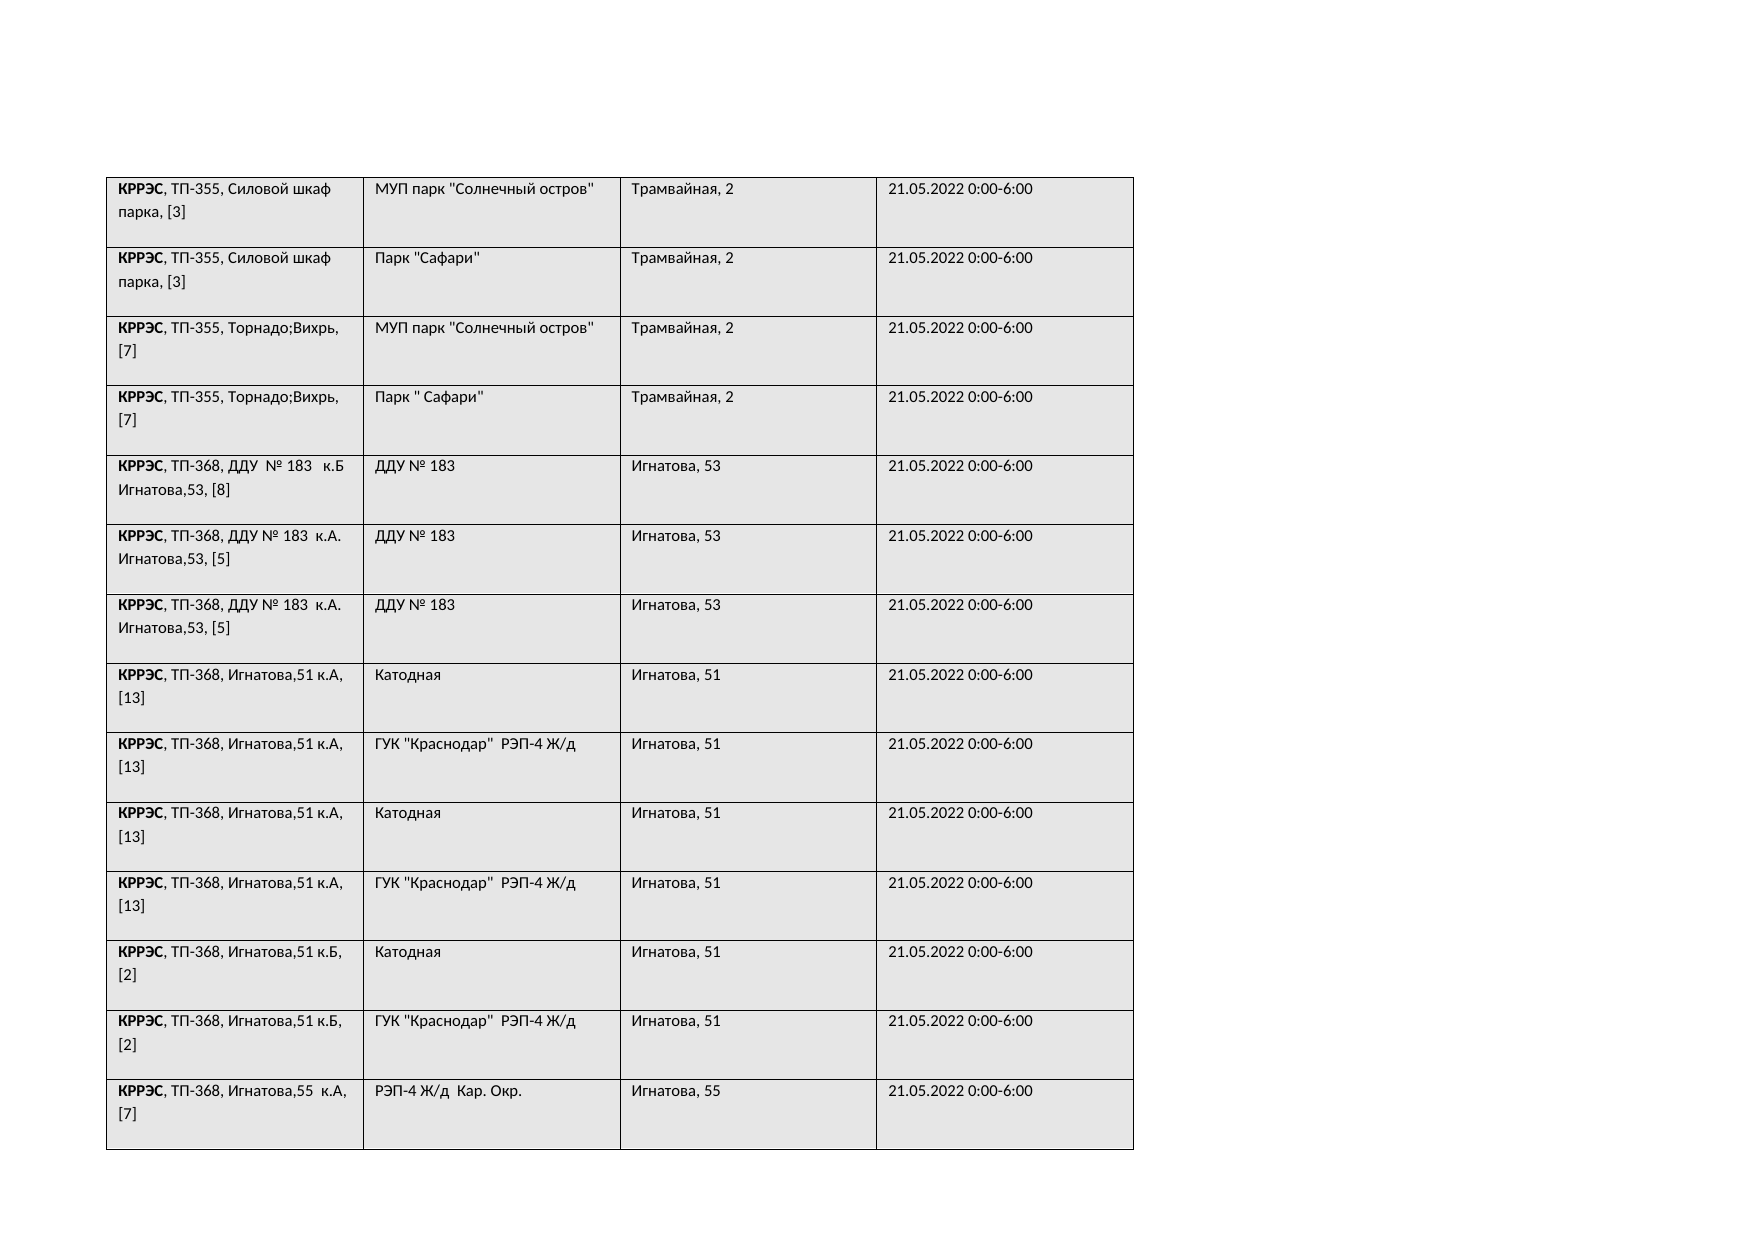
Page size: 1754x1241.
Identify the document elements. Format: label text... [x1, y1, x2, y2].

table_cell ДДУ № 183 [364, 595, 620, 663]
table_cell 21.05.2022 0:00-6:00 [877, 386, 1133, 455]
table_cell Катодная [364, 941, 620, 1010]
table_cell 21.05.2022 0:00-6:00 [877, 733, 1133, 802]
table_cell Игнатова, 53 [621, 525, 876, 593]
table_cell Игнатова, 51 [621, 872, 876, 940]
table_cell РЭП-4 Ж/д Кар. Окр. [364, 1080, 620, 1148]
table_cell ГУК "Краснодар" РЭП-4 Ж/д [364, 1011, 620, 1079]
table_cell ДДУ № 183 [364, 456, 620, 524]
table_cell 21.05.2022 0:00-6:00 [877, 595, 1133, 663]
table_cell МУП парк "Солнечный остров" [364, 317, 620, 385]
table_cell 21.05.2022 0:00-6:00 [877, 1011, 1133, 1079]
table_cell 21.05.2022 0:00-6:00 [877, 941, 1133, 1010]
table_cell ГУК "Краснодар" РЭП-4 Ж/д [364, 872, 620, 940]
table_cell 21.05.2022 0:00-6:00 [877, 525, 1133, 593]
table_cell Игнатова, 51 [621, 733, 876, 802]
table_cell Парк "Сафари" [364, 248, 620, 316]
table_cell Игнатова, 53 [621, 456, 876, 524]
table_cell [877, 178, 1133, 247]
table_cell КРРЭС, ТП-368, Игнатова,51 к.А, [13] [107, 803, 363, 871]
table_cell КРРЭС, ТП-368, Игнатова,51 к.А, [13] [107, 664, 363, 732]
table_cell МУП парк "Солнечный остров" [364, 178, 620, 247]
table_cell КРРЭС, ТП-355, Силовой шкаф парка, [3] [107, 248, 363, 316]
table_cell Игнатова, 51 [621, 664, 876, 732]
table_cell Трамвайная, 2 [621, 178, 876, 247]
table_cell 21.05.2022 0:00-6:00 [877, 803, 1133, 871]
table_cell Трамвайная, 2 [621, 248, 876, 316]
table_cell Игнатова, 51 [621, 941, 876, 1010]
table_cell КРРЭС, ТП-355, Силовой шкаф парка, [3] [107, 178, 363, 247]
table_cell 21.05.2022 0:00-6:00 [877, 664, 1133, 732]
table_cell 21.05.2022 0:00-6:00 [877, 456, 1133, 524]
table_cell Катодная [364, 664, 620, 732]
table_cell Игнатова, 53 [621, 595, 876, 663]
table_cell КРРЭС, ТП-368, ДДУ № 183 к.Б Игнатова,53, [8] [107, 456, 363, 524]
table_cell Катодная [364, 803, 620, 871]
table_cell КРРЭС, ТП-368, ДДУ № 183 к.А. Игнатова,53, [5] [107, 525, 363, 593]
table_cell Трамвайная, 2 [621, 317, 876, 385]
table_cell Игнатова, 51 [621, 1011, 876, 1079]
table_cell 21.05.2022 0:00-6:00 [877, 248, 1133, 316]
table_cell Игнатова, 55 [621, 1080, 876, 1148]
table_cell КРРЭС, ТП-355, Торнадо;Вихрь, [7] [107, 386, 363, 455]
table_cell КРРЭС, ТП-355, Торнадо;Вихрь, [7] [107, 317, 363, 385]
table_cell КРРЭС, ТП-368, ДДУ № 183 к.А. Игнатова,53, [5] [107, 595, 363, 663]
table_cell ГУК "Краснодар" РЭП-4 Ж/д [364, 733, 620, 802]
table_cell КРРЭС, ТП-368, Игнатова,51 к.А, [13] [107, 872, 363, 940]
table_cell ДДУ № 183 [364, 525, 620, 593]
table_cell КРРЭС, ТП-368, Игнатова,51 к.Б, [2] [107, 941, 363, 1010]
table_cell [107, 1080, 363, 1148]
table_cell Игнатова, 51 [621, 803, 876, 871]
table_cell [877, 1080, 1133, 1148]
table_cell Парк " Сафари" [364, 386, 620, 455]
table_cell 21.05.2022 0:00-6:00 [877, 872, 1133, 940]
table_cell КРРЭС, ТП-368, Игнатова,51 к.А, [13] [107, 733, 363, 802]
table_cell КРРЭС, ТП-368, Игнатова,51 к.Б, [2] [107, 1011, 363, 1079]
table_cell Трамвайная, 2 [621, 386, 876, 455]
table_cell 21.05.2022 0:00-6:00 [877, 317, 1133, 385]
